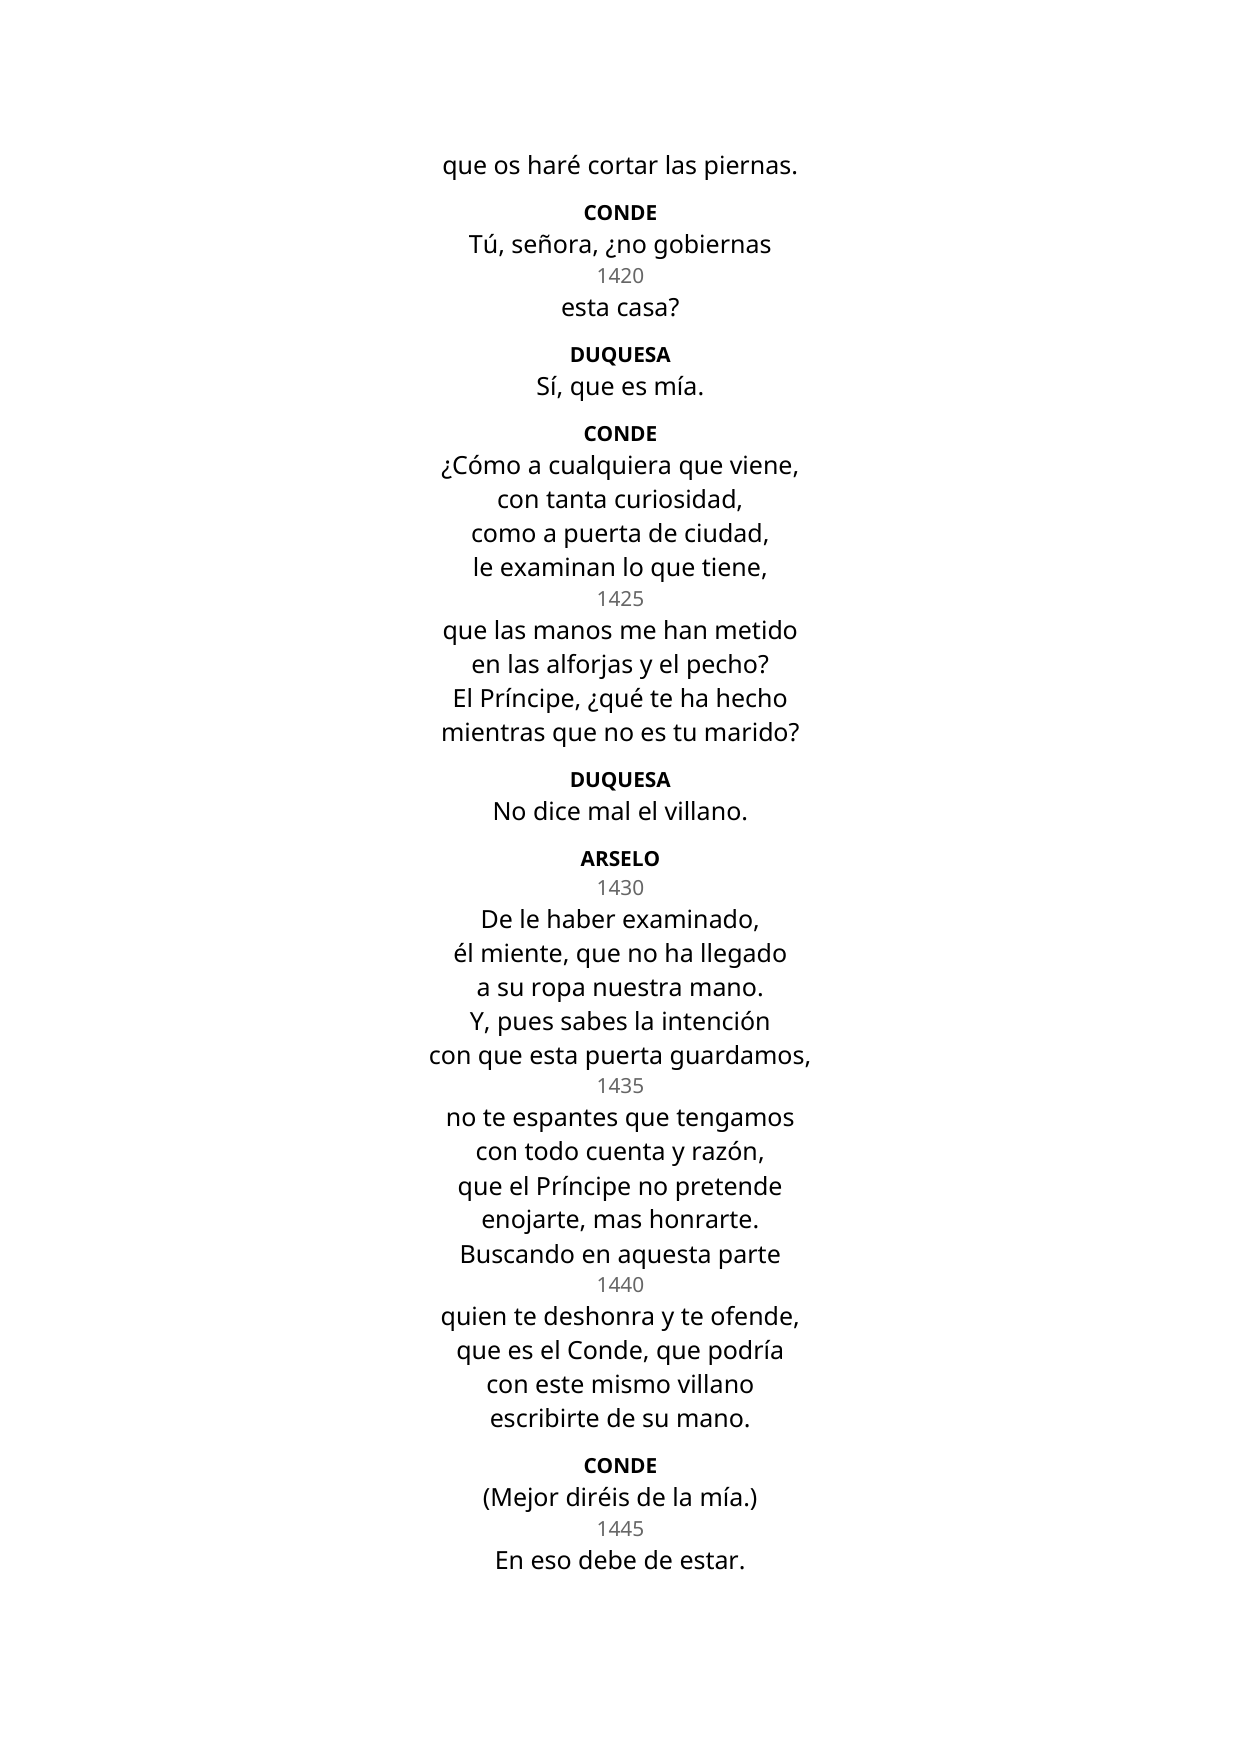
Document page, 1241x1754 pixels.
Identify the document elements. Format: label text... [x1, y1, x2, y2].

text 1430 [177, 873, 1063, 901]
text como a puerta de ciudad, [177, 516, 1063, 550]
text Tú, señora, ¿no gobiernas [177, 227, 1063, 261]
text ¿Cómo a cualquiera que viene, [177, 448, 1063, 482]
text DUQUESA [177, 765, 1063, 794]
text Sí, que es mía. [177, 368, 1063, 402]
text 1420 [177, 261, 1063, 289]
text él miente, que no ha llegado [177, 935, 1063, 969]
text No dice mal el villano. [177, 794, 1063, 828]
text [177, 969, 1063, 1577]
text 1425 [177, 584, 1063, 612]
text que os haré cortar las piernas. [177, 148, 1063, 182]
text CONDE [177, 198, 1063, 227]
text CONDE [177, 419, 1063, 448]
text DUQUESA [177, 340, 1063, 368]
text con tanta curiosidad, [177, 482, 1063, 516]
text ARSELO [177, 844, 1063, 873]
text en las alforjas y el pecho? [177, 646, 1063, 680]
text mientras que no es tu marido? [177, 714, 1063, 748]
text El Príncipe, ¿qué te ha hecho [177, 680, 1063, 714]
text que las manos me han metido [177, 612, 1063, 646]
text esta casa? [177, 289, 1063, 323]
text le examinan lo que tiene, [177, 550, 1063, 584]
text De le haber examinado, [177, 901, 1063, 935]
